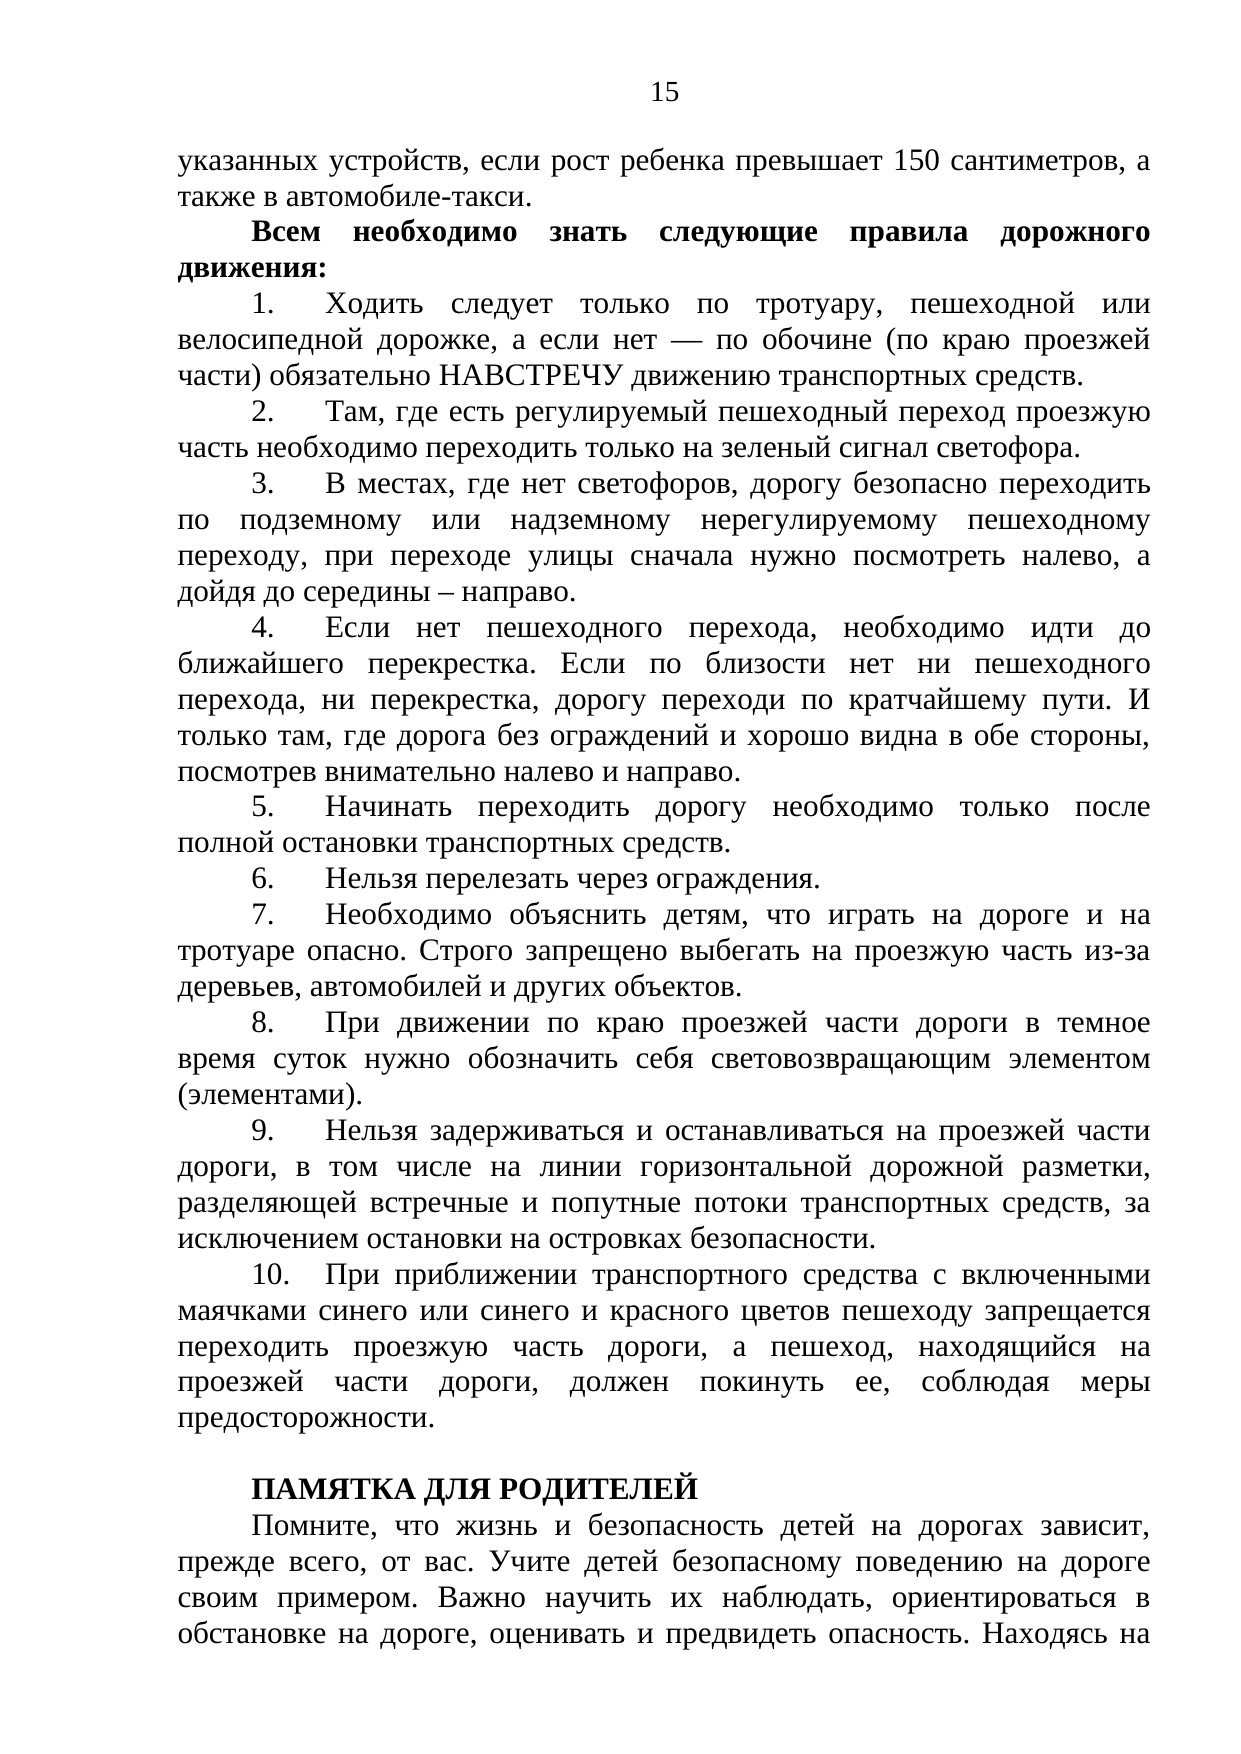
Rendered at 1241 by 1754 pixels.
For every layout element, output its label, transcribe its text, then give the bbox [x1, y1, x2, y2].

text 7. Необходимо объяснить детям, что играть на дороге и на тротуаре опасно. Строго запрещено выбегать на проезжую часть из-за деревьев, автомобилей и других объектов. [177, 896, 1152, 1003]
text 9. Нельзя задерживаться и останавливаться на проезжей части дороги, в том числе на линии горизонтальной дорожной разметки, разделяющей встречные и попутные потоки транспортных средств, за исключением остановки на островках безопасности. [177, 1111, 1152, 1255]
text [177, 1506, 1152, 1650]
text ПАМЯТКА ДЛЯ РОДИТЕЛЕЙ [177, 1471, 1152, 1506]
text 4. Если нет пешеходного перехода, необходимо идти до ближайшего перекрестка. Если по близости нет ни пешеходного перехода, ни перекрестка, дорогу переходи по кратчайшему пути. И только там, где дорога без ограждений и хорошо видна в обе стороны, посмотрев внимательно налево и направо. [177, 608, 1152, 788]
text 2. Там, где есть регулируемый пешеходный переход проезжую часть необходимо переходить только на зеленый сигнал светофора. [177, 392, 1152, 464]
text 3. В местах, где нет светофоров, дорогу безопасно переходить по подземному или надземному нерегулируемому пешеходному переходу, при переходе улицы сначала нужно посмотреть налево, а дойдя до середины – направо. [177, 464, 1152, 608]
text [177, 141, 1152, 213]
text 6. Нельзя перелезать через ограждения. [177, 859, 1152, 896]
text 10. При приближении транспортного средства с включенными маячками синего или синего и красного цветов пешеходу запрещается переходить проезжую часть дороги, а пешеход, находящийся на проезжей части дороги, должен покинуть ее, соблюдая меры предосторожности. [177, 1255, 1152, 1434]
text 1. Ходить следует только по тротуару, пешеходной или велосипедной дорожке, а если нет — по обочине (по краю проезжей части) обязательно НАВСТРЕЧУ движению транспортных средств. [177, 284, 1152, 392]
text 8. При движении по краю проезжей части дороги в темное время суток нужно обозначить себя световозвращающим элементом (элементами). [177, 1003, 1152, 1111]
text Всем необходимо знать следующие правила дорожного движения: [177, 213, 1152, 284]
text 5. Начинать переходить дорогу необходимо только после полной остановки транспортных средств. [177, 788, 1152, 859]
